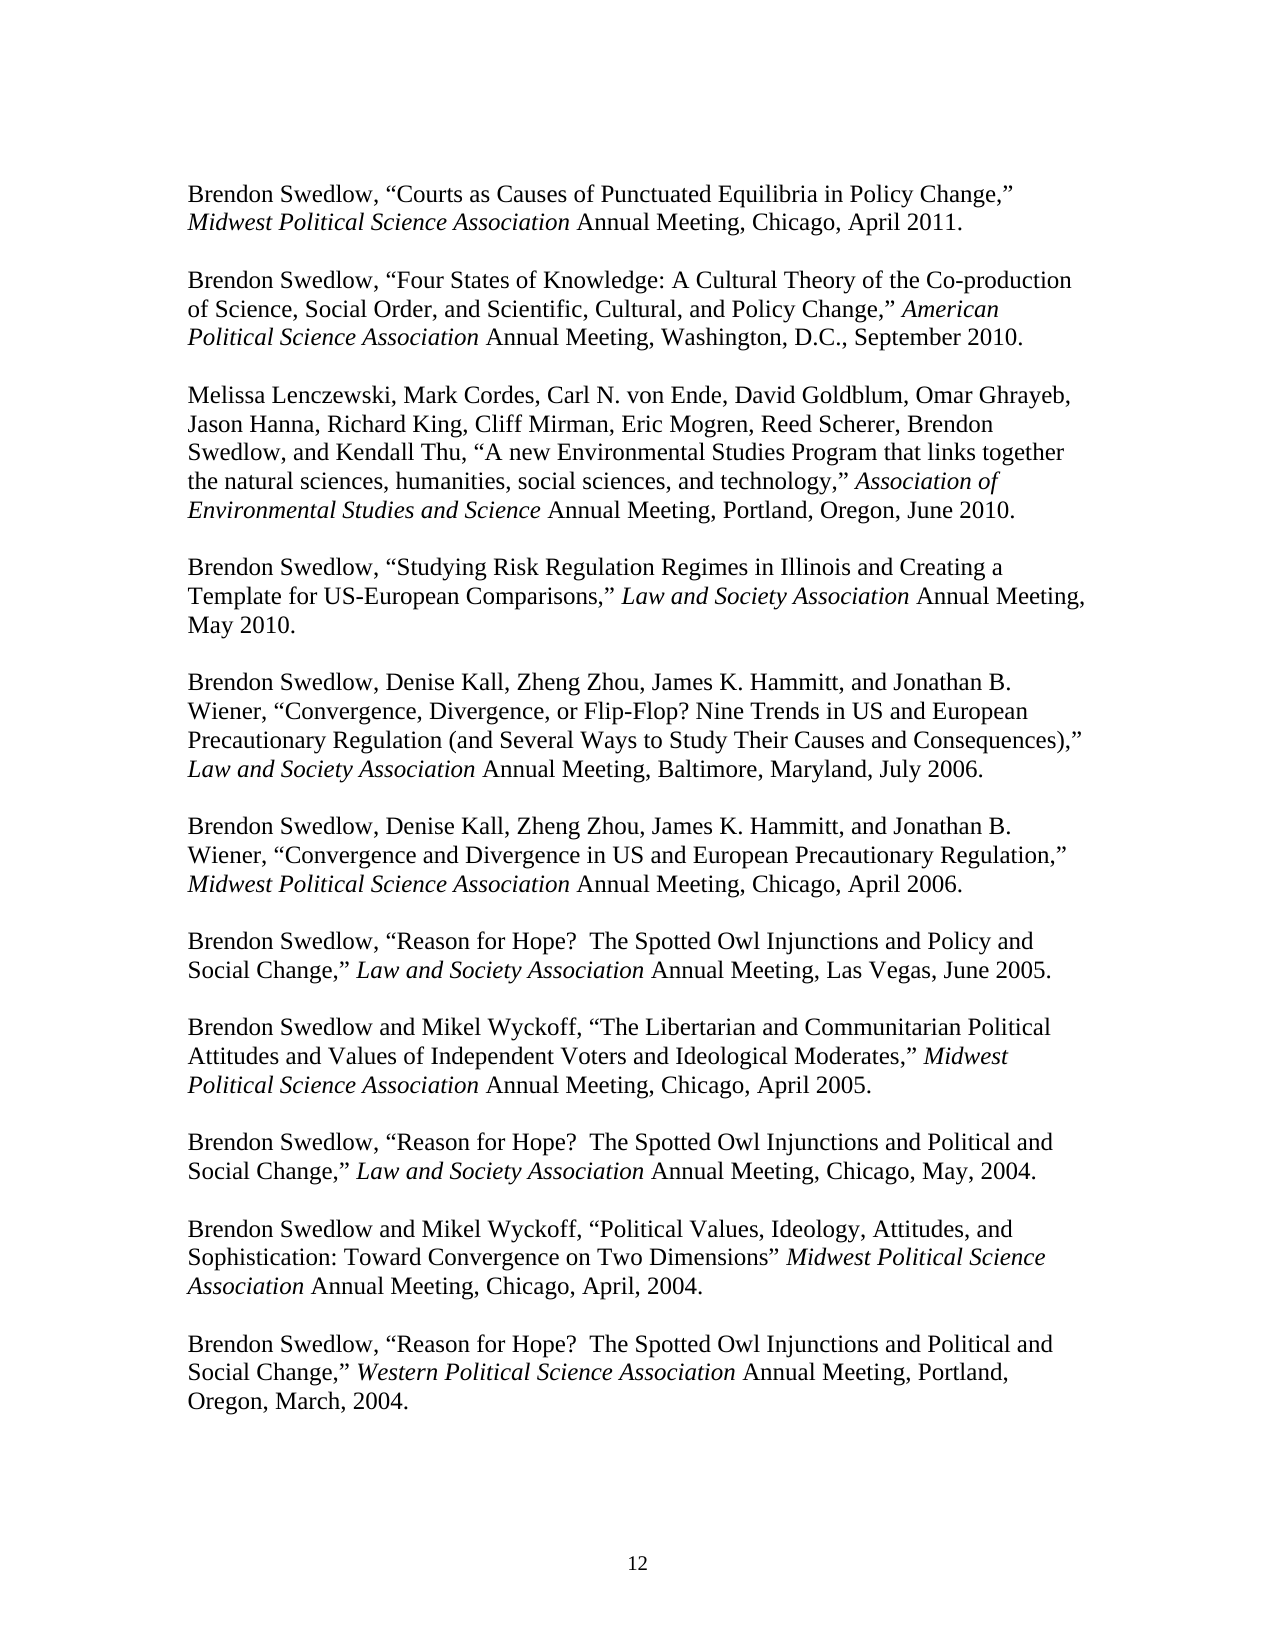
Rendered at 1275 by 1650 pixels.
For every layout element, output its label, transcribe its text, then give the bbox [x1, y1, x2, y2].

text Brendon Swedlow, “Studying Risk Regulation Regimes in Illinois and Creating a Template for US-European Comparisons,” Law and Society Association Annual Meeting, May 2010. [187, 552, 1087, 639]
text Brendon Swedlow, “Four States of Knowledge: A Cultural Theory of the Co-production of Science, Social Order, and Scientific, Cultural, and Policy Change,” American Political Science Association Annual Meeting, Washington, D.C., September 2010. [187, 265, 1087, 351]
text Melissa Lenczewski, Mark Cordes, Carl N. von Ende, David Goldblum, Omar Ghrayeb, Jason Hanna, Richard King, Cliff Mirman, Eric Mogren, Reed Scherer, Brendon Swedlow, and Kendall Thu, “A new Environmental Studies Program that links together the natural sciences, humanities, social sciences, and technology,” Association of Environmental Studies and Science Annual Meeting, Portland, Oregon, June 2010. [187, 380, 1087, 524]
text Brendon Swedlow, Denise Kall, Zheng Zhou, James K. Hammitt, and Jonathan B. Wiener, “Convergence, Divergence, or Flip-Flop? Nine Trends in US and European Precautionary Regulation (and Several Ways to Study Their Causes and Consequences),” Law and Society Association Annual Meeting, Baltimore, Maryland, July 2006. [187, 667, 1087, 782]
text Brendon Swedlow, “Reason for Hope? The Spotted Owl Injunctions and Political and Social Change,” Western Political Science Association Annual Meeting, Portland, Oregon, March, 2004. [187, 1329, 1087, 1415]
text Brendon Swedlow, “Reason for Hope? The Spotted Owl Injunctions and Political and Social Change,” Law and Society Association Annual Meeting, Chicago, May, 2004. [187, 1127, 1087, 1185]
text Brendon Swedlow, “Reason for Hope? The Spotted Owl Injunctions and Policy and Social Change,” Law and Society Association Annual Meeting, Las Vegas, June 2005. [187, 926, 1087, 984]
text Brendon Swedlow, “Courts as Causes of Punctuated Equilibria in Policy Change,” Midwest Political Science Association Annual Meeting, Chicago, April 2011. [187, 179, 1087, 236]
text Brendon Swedlow and Mikel Wyckoff, “Political Values, Ideology, Attitudes, and Sophistication: Toward Convergence on Two Dimensions” Midwest Political Science Association Annual Meeting, Chicago, April, 2004. [187, 1214, 1087, 1300]
text Brendon Swedlow, Denise Kall, Zheng Zhou, James K. Hammitt, and Jonathan B. Wiener, “Convergence and Divergence in US and European Precautionary Regulation,” Midwest Political Science Association Annual Meeting, Chicago, April 2006. [187, 811, 1087, 897]
text Brendon Swedlow and Mikel Wyckoff, “The Libertarian and Communitarian Political Attitudes and Values of Independent Voters and Ideological Moderates,” Midwest Political Science Association Annual Meeting, Chicago, April 2005. [187, 1012, 1087, 1099]
